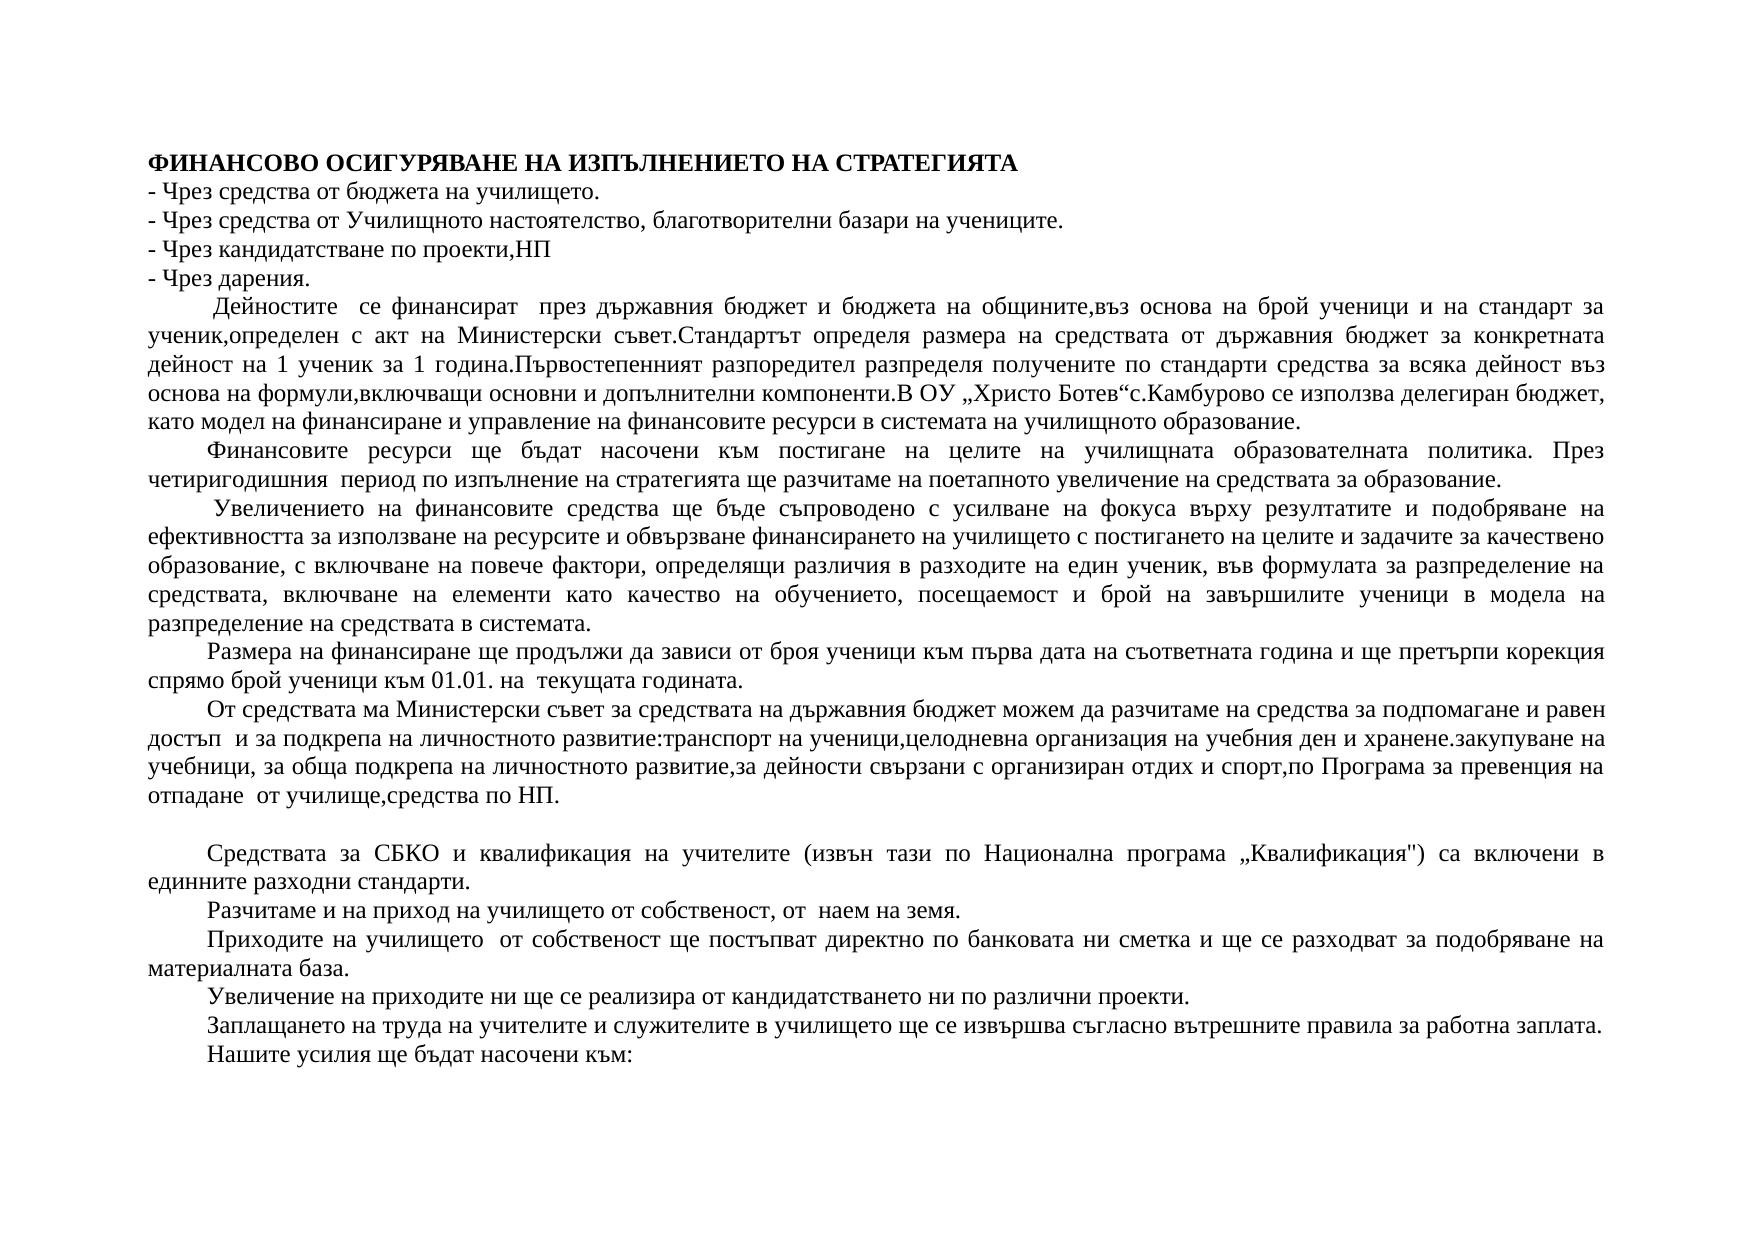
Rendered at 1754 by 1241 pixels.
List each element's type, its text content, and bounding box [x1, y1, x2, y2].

text - Чрез средства от бюджета на училището. [148, 176, 1606, 205]
text Средствата за СБКО и квалификация на учителите (извън тази по Национална програма „Квалификация") са включени в единните разходни стандарти. [148, 838, 1606, 895]
text - Чрез кандидатстване по проекти,НП [148, 234, 1606, 263]
text - Чрез дарения. [148, 263, 1606, 291]
text ФИНАНСОВО ОСИГУРЯВАНЕ НА ИЗПЪЛНЕНИЕТО НА СТРАТЕГИЯТА [148, 148, 1606, 176]
text Увеличението на финансовите средства ще бъде съпроводено с усилване на фокуса върху резултатите и подобряване на ефективността за използване на ресурсите и обвързване финансирането на училището с постигането на целите и задачите за качествено образование, с включване на повече фактори, определящи различия в разходите на един ученик, във формулата за разпределение на средствата, включване на елементи като качество на обучението, посещаемост и брой на завършилите ученици в модела на разпределение на средствата в системата. [148, 493, 1606, 636]
text От средствата ма Министерски съвет за средствата на държавния бюджет можем да разчитаме на средства за подпомагане и равен достъп и за подкрепа на личностното развитие:транспорт на ученици,целодневна организация на учебния ден и хранене.закупуване на учебници, за обща подкрепа на личностното развитие,за дейности свързани с организиран отдих и спорт,по Програма за превенция на отпадане от училище,средства по НП. [148, 694, 1606, 809]
text Приходите на училището от собственост ще постъпват директно по банковата ни сметка и ще се разходват за подобряване на материалната база. [148, 924, 1606, 981]
text Размера на финансиране ще продължи да зависи от броя ученици към първа дата на съответната година и ще претърпи корекция спрямо брой ученици към 01.01. на текущата годината. [148, 636, 1606, 694]
text - Чрез средства от Училищното настоятелство, благотворителни базари на учениците. [148, 205, 1606, 234]
text Дейностите се финансират през държавния бюджет и бюджета на общините,въз основа на брой ученици и на стандарт за ученик,определен с акт на Министерски съвет.Стандартът определя размера на средствата от държавния бюджет за конкретната дейност на 1 ученик за 1 година.Първостепенният разпоредител разпределя получените по стандарти средства за всяка дейност въз основа на формули,включващи основни и допълнителни компоненти.В ОУ „Христо Ботев“с.Камбурово се използва делегиран бюджет, като модел на финансиране и управление на финансовите ресурси в системата на училищното образование. [148, 291, 1606, 435]
text Разчитаме и на приход на училището от собственост, от наем на земя. [148, 895, 1606, 924]
text Нашите усилия ще бъдат насочени към: [148, 1039, 1606, 1068]
text Финансовите ресурси ще бъдат насочени към постигане на целите на училищната образователната политика. През четиригодишния период по изпълнение на стратегията ще разчитаме на поетапното увеличение на средствата за образование. [148, 435, 1606, 493]
text Заплащането на труда на учителите и служителите в училището ще се извършва съгласно вътрешните правила за работна заплата. [148, 1010, 1606, 1039]
text Увеличение на приходите ни ще се реализира от кандидатстването ни по различни проекти. [148, 981, 1606, 1010]
